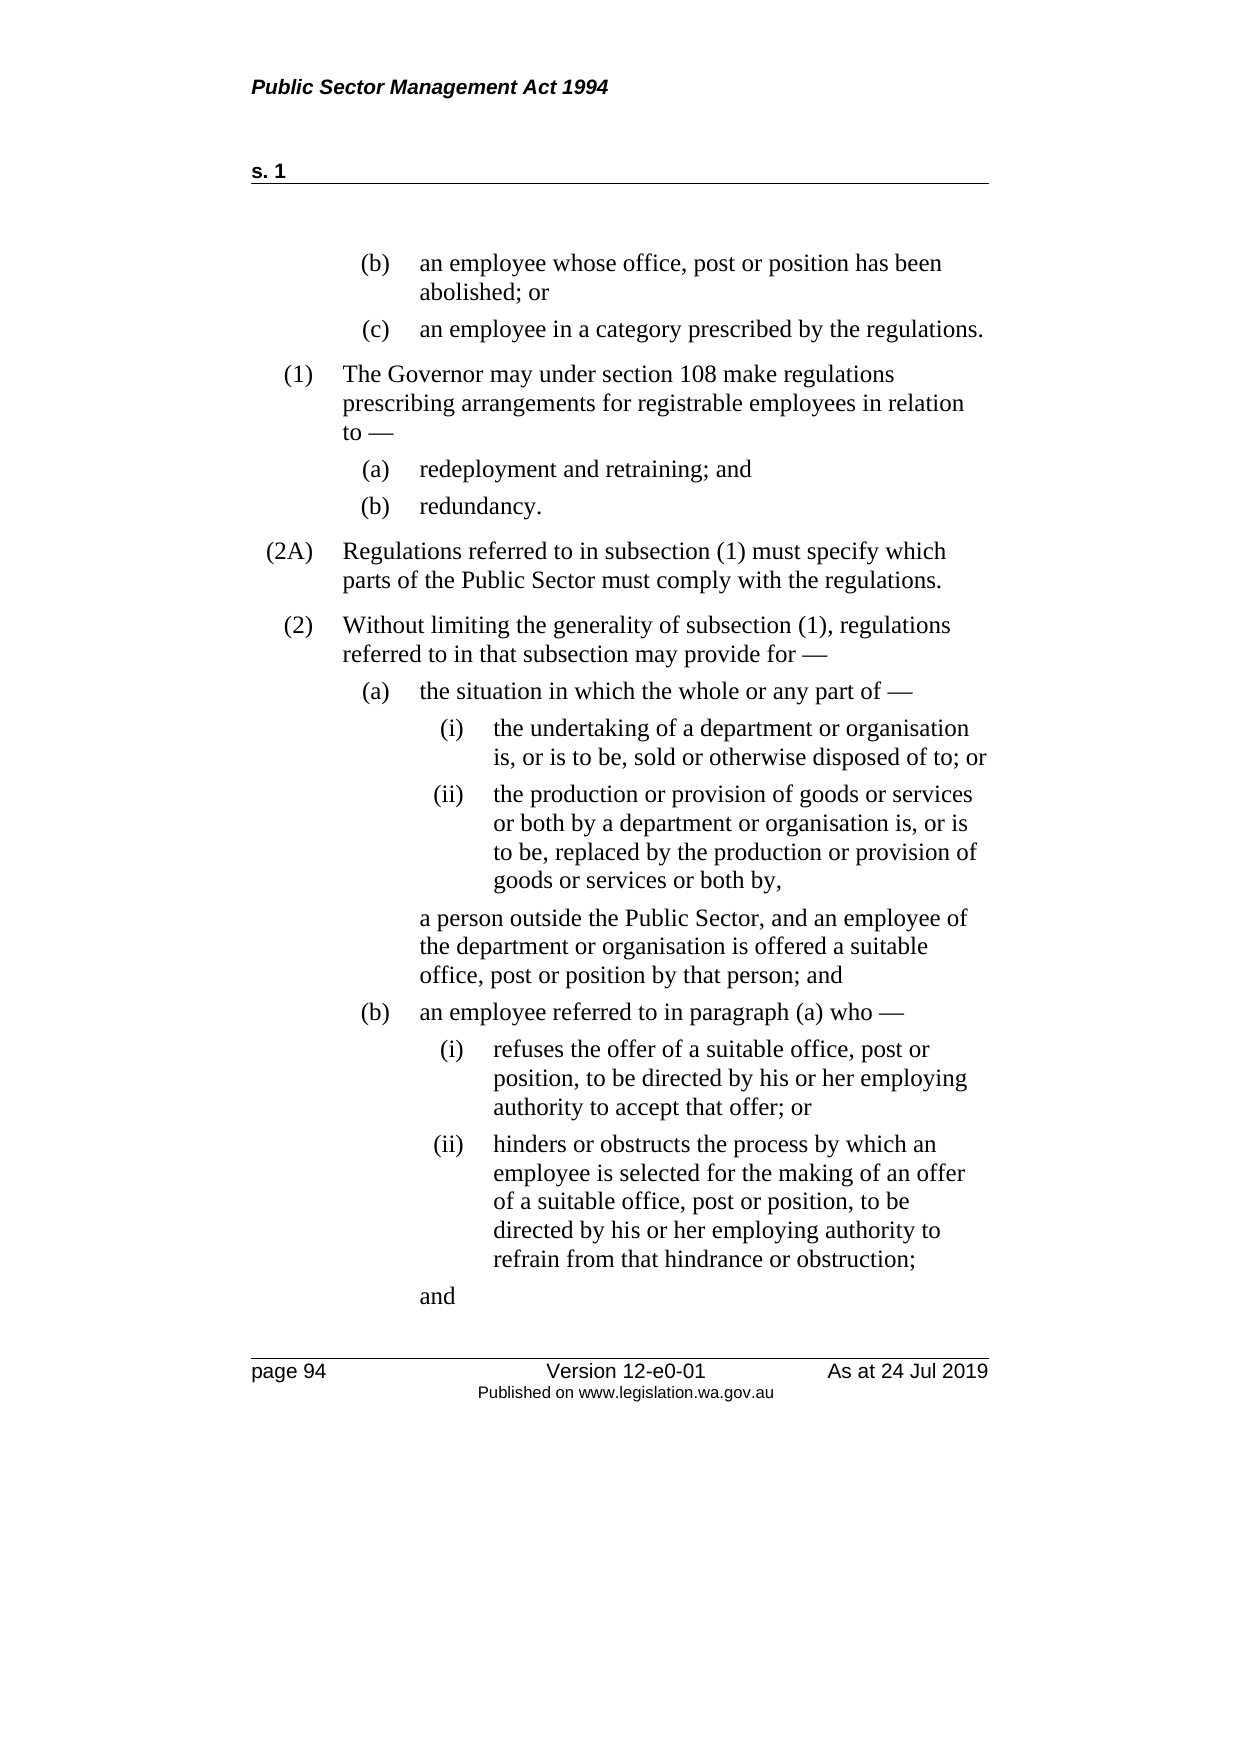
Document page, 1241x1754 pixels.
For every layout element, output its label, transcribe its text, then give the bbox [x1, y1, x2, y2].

text (b) redundancy. [251, 491, 989, 520]
text (a) the situation in which the whole or any part of — [251, 676, 989, 705]
text (c) an employee in a category prescribed by the regulations. [251, 314, 989, 343]
text (i) refuses the offer of a suitable office, post or position, to be directed by his or her employing authority to accept that offer; or [251, 1034, 989, 1121]
text (ii) hinders or obstructs the process by which an employee is selected for the making of an offer of a suitable office, post or position, to be directed by his or her employing authority to refrain from that hindrance or obstruction; [251, 1129, 989, 1273]
text (b) an employee whose office, post or position has been abolished; or [251, 248, 989, 306]
text a person outside the Public Sector, and an employee of the department or organisation is offered a suitable office, post or position by that person; and [251, 903, 989, 989]
text (2) Without limiting the generality of subsection (1), regulations referred to in that subsection may provide for — [251, 611, 989, 668]
text (ii) the production or provision of goods or services or both by a department or organisation is, or is to be, replaced by the production or provision of goods or services or both by, [251, 779, 989, 894]
text and [251, 1281, 989, 1310]
text (1) The Governor may under section 108 make regulations prescribing arrangements for registrable employees in relation to — [251, 359, 989, 446]
text (b) an employee referred to in paragraph (a) who — [251, 997, 989, 1026]
text (i) the undertaking of a department or organisation is, or is to be, sold or otherwise disposed of to; or [251, 713, 989, 771]
text (2A) Regulations referred to in subsection (1) must specify which parts of the Public Sector must comply with the regulations. [251, 536, 989, 594]
text (a) redeployment and retraining; and [251, 454, 989, 483]
